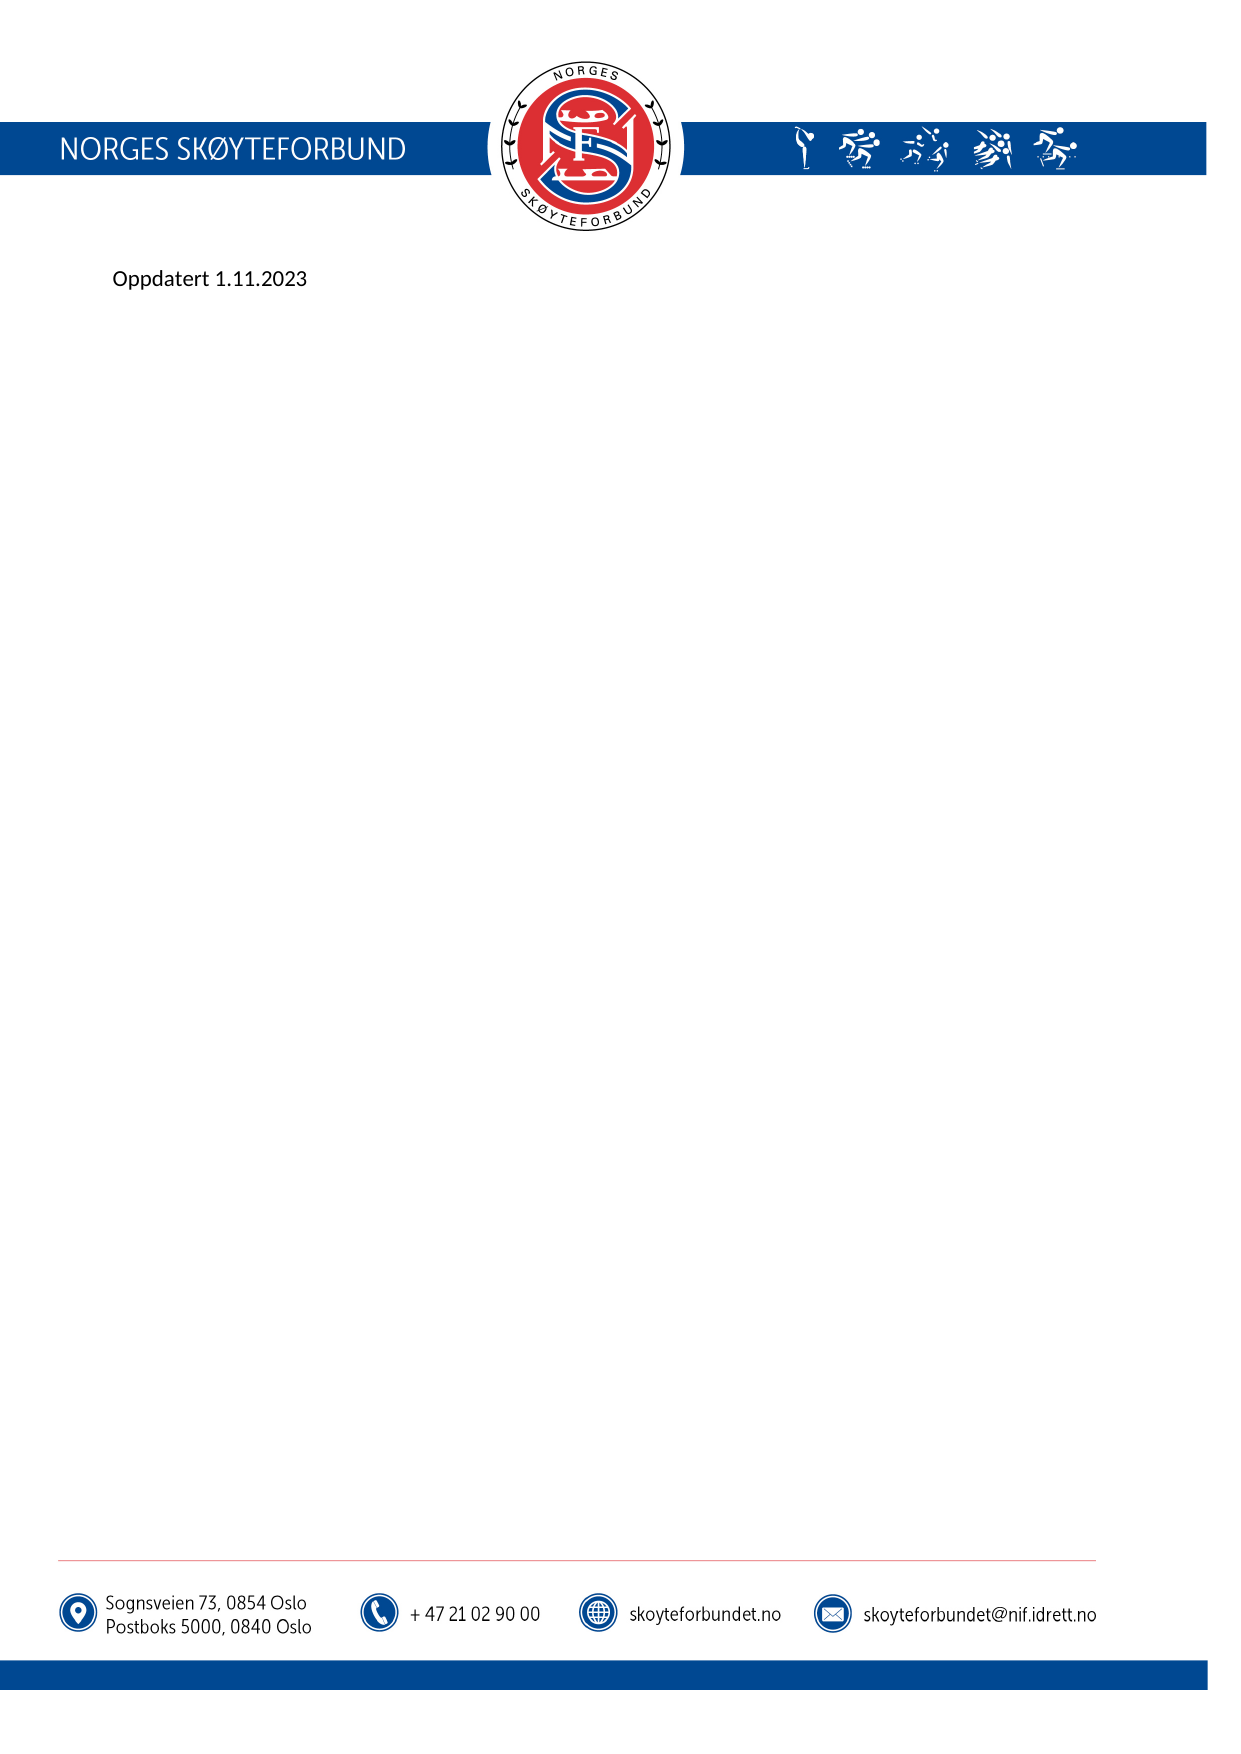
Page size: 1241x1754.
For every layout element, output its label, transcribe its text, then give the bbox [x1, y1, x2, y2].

picture [0, 1551, 1208, 1690]
picture [0, 1, 1207, 238]
text Oppdatert 1.11.2023 [112, 264, 1128, 292]
